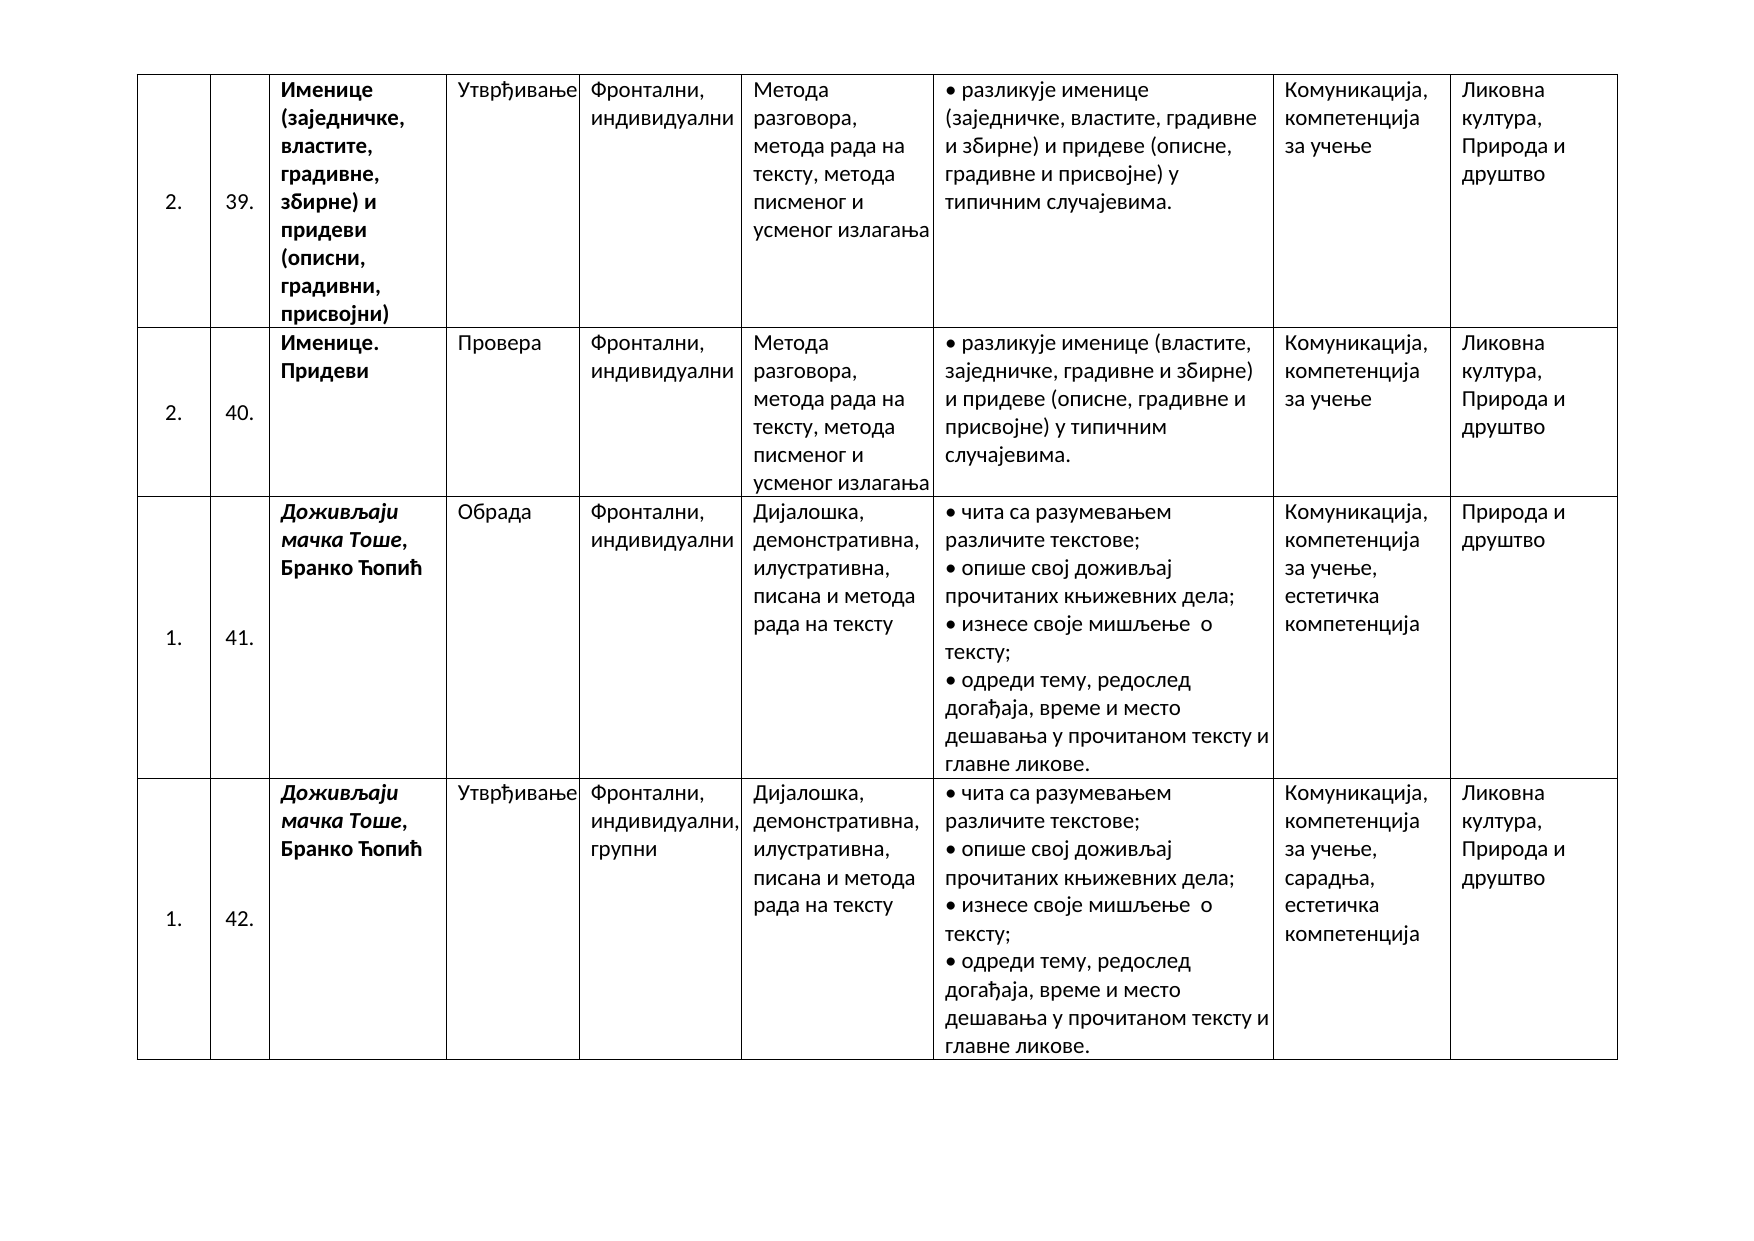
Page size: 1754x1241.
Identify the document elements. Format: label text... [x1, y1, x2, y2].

table_header 2. [138, 75, 210, 327]
table_cell 1. [138, 497, 210, 777]
table_header Фронтални, индивидуални [580, 75, 741, 327]
table_cell 40. [211, 328, 269, 496]
table_cell 2. [138, 328, 210, 496]
table_cell Фронтални, индивидуални, групни [580, 779, 741, 1059]
table_cell Ликовна култура, Природа и друштво [1451, 779, 1617, 1059]
table_cell Природа и друштво [1451, 497, 1617, 777]
table_header Именице (заједничке, властите, градивне, збирне) и придеви (описни, градивни, присвојни) [270, 75, 446, 327]
table_header Метода разговора, метода рада на тексту, метода писменог и усменог излагања [742, 75, 933, 327]
table_header • разликује именице (заједничке, властите, градивне и збирне) и придеве (описне, градивне и присвојне) у типичним случајевима. [934, 75, 1273, 327]
table_cell • чита са разумевањем различите текстове; • опише свој доживљај прочитаних књижевних дела; • изнесе своје мишљење о тексту; • одреди тему, редослед догађаја, време и место дешавања у прочитаном тексту и главне ликове. [934, 497, 1273, 777]
table_cell Доживљаји мачка Тоше, Бранко Ћопић [270, 497, 446, 777]
table_cell Обрада [447, 497, 579, 777]
table_cell Метода разговора, метода рада на тексту, метода писменог и усменог излагања [742, 328, 933, 496]
table_cell • разликује именице (властите, заједничке, градивне и збирне) и придеве (описне, градивне и присвојне) у типичним случајевима. [934, 328, 1273, 496]
table_cell • чита са разумевањем различите текстове; • опише свој доживљај прочитаних књижевних дела; • изнесе своје мишљење о тексту; • одреди тему, редослед догађаја, време и место дешавања у прочитаном тексту и главне ликове. [934, 779, 1273, 1059]
table_cell Доживљаји мачка Тоше, Бранко Ћопић [270, 779, 446, 1059]
table_cell 1. [138, 779, 210, 1059]
table_header 39. [211, 75, 269, 327]
table_cell Комуникација, компетенција за учење, сарадња, естетичка компетенција [1274, 779, 1450, 1059]
table_cell Провера [447, 328, 579, 496]
table_header Комуникација, компетенција за учење [1274, 75, 1450, 327]
table_cell Дијалошка, демонстративна, илустративна, писана и метода рада на тексту [742, 779, 933, 1059]
table_cell 41. [211, 497, 269, 777]
table_cell Именице. Придеви [270, 328, 446, 496]
table_header Ликовна култура, Природа и друштво [1451, 75, 1617, 327]
table_cell Комуникација, компетенција за учење, естетичка компетенција [1274, 497, 1450, 777]
table_cell Комуникација, компетенција за учење [1274, 328, 1450, 496]
table_cell Фронтални, индивидуални [580, 497, 741, 777]
table_cell Утврђивање [447, 779, 579, 1059]
table_cell Ликовна култура, Природа и друштво [1451, 328, 1617, 496]
table_cell Фронтални, индивидуални [580, 328, 741, 496]
table_cell Дијалошка, демонстративна, илустративна, писана и метода рада на тексту [742, 497, 933, 777]
table_header Утврђивање [447, 75, 579, 327]
table_cell 42. [211, 779, 269, 1059]
